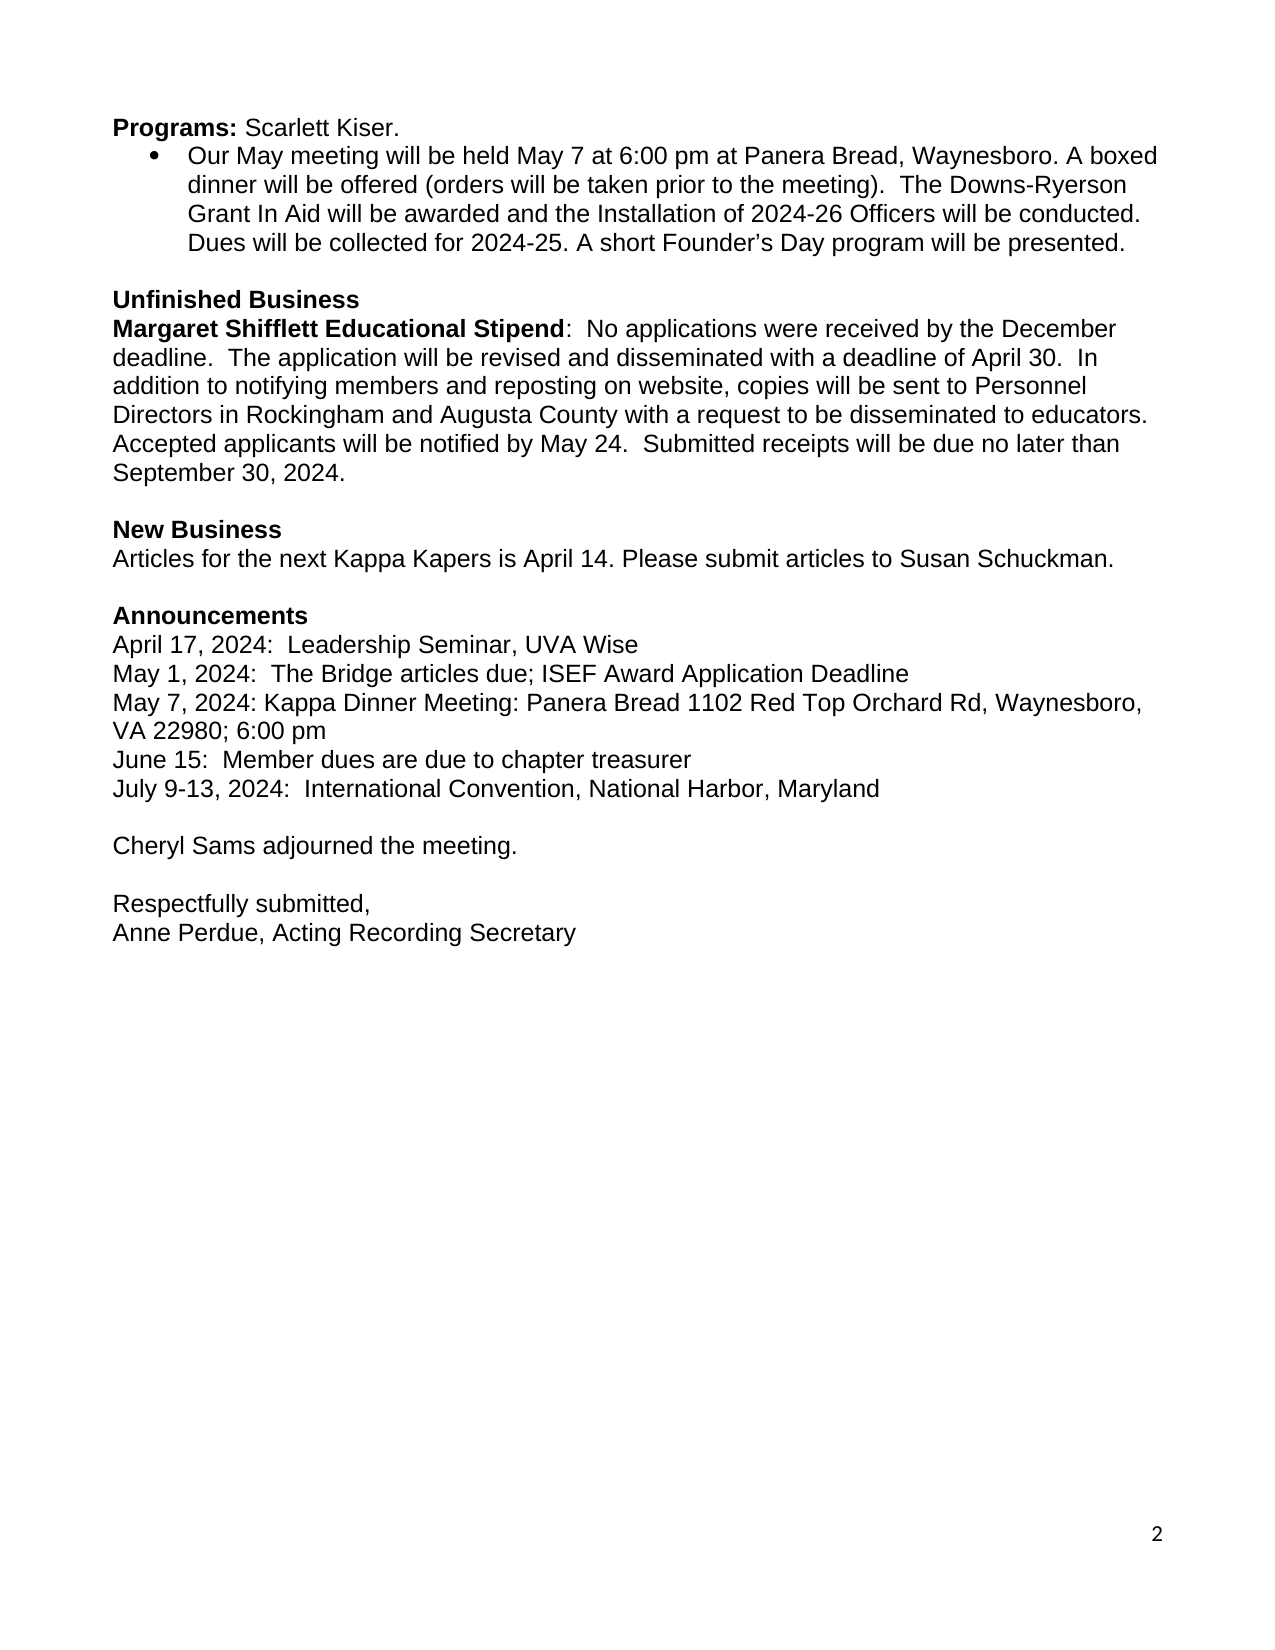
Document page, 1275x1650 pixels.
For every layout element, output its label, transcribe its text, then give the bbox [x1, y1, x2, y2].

text May 1, 2024: The Bridge articles due; ISEF Award Application Deadline [112, 659, 1162, 688]
text Anne Perdue, Acting Recording Secretary [112, 918, 1162, 946]
text Margaret Shifflett Educational Stipend: No applications were received by the December deadline. The application will be revised and disseminated with a deadline of April 30. In addition to notifying members and reposting on website, copies will be sent to Personnel Directors in Rockingham and Augusta County with a request to be disseminated to educators. Accepted applicants will be notified by May 24. Submitted receipts will be due no later than September 30, 2024. [112, 314, 1162, 486]
text July 9-13, 2024: International Convention, National Harbor, Maryland [112, 774, 1162, 803]
list Our May meeting will be held May 7 at 6:00 pm at Panera Bread, Waynesboro. A boxed dinner will be offered (orders will be taken prior to the meeting). The Downs-Ryerson Grant In Aid will be awarded and the Installation of 2024-26 Officers will be conducted. Dues will be collected for 2024-25. A short Founder’s Day program will be presented. [150, 141, 1162, 256]
text June 15: Member dues are due to chapter treasurer [112, 745, 1162, 774]
text Cheryl Sams adjourned the meeting. [112, 831, 1162, 860]
text Unfinished Business [112, 285, 1162, 314]
text Programs: Scarlett Kiser. [112, 112, 1162, 141]
text May 7, 2024: Kappa Dinner Meeting: Panera Bread 1102 Red Top Orchard Rd, Waynesboro, VA 22980; 6:00 pm [112, 688, 1162, 745]
text Announcements [112, 601, 1162, 630]
text New Business [112, 515, 1162, 544]
text Articles for the next Kappa Kapers is April 14. Please submit articles to Susan Schuckman. [112, 544, 1162, 573]
text April 17, 2024: Leadership Seminar, UVA Wise [112, 630, 1162, 659]
text Respectfully submitted, [112, 889, 1162, 918]
